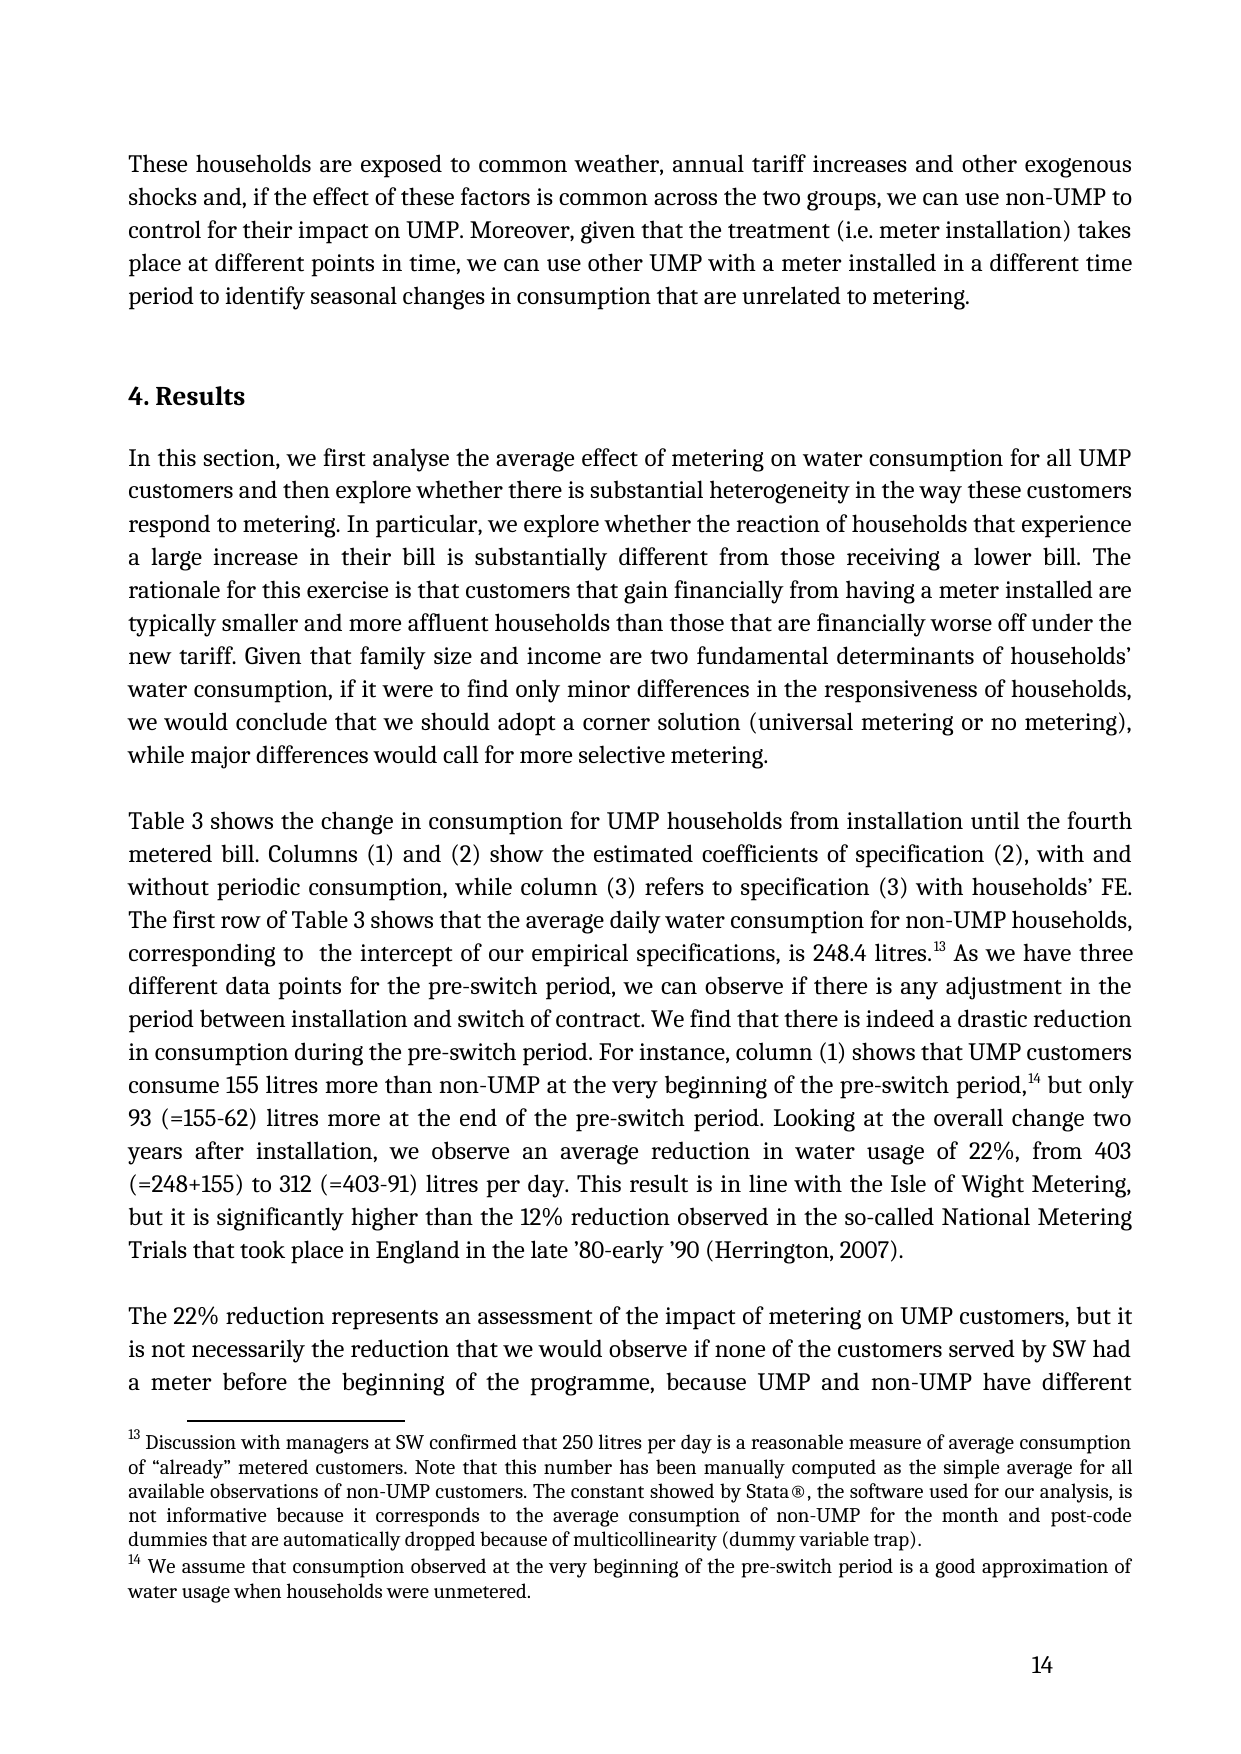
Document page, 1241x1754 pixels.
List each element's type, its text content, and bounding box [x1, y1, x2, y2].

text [128, 1302, 1133, 1397]
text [128, 150, 1133, 311]
text In this section, we first analyse the average effect of metering on water consumption for all UMP customers and then explore whether there is substantial heterogeneity in the way these customers respond to metering. In particular, we explore whether the reaction of households that experience a large increase in their bill is substantially different from those receiving a lower bill. The rationale for this exercise is that customers that gain financially from having a meter installed are typically smaller and more affluent households than those that are financially worse off under the new tariff. Given that family size and income are two fundamental determinants of households’ water consumption, if it were to find only minor differences in the responsiveness of households, we would conclude that we should adopt a corner solution (universal metering or no metering), while major differences would call for more selective metering. [128, 443, 1133, 769]
text Table 3 shows the change in consumption for UMP households from installation until the fourth metered bill. Columns (1) and (2) show the estimated coefficients of specification (2), with and without periodic consumption, while column (3) refers to specification (3) with households’ FE. The first row of Table 3 shows that the average daily water consumption for non-UMP households, corresponding to the intercept of our empirical specifications, is 248.4 litres. As we have three different data points for the pre-switch period, we can observe if there is any adjustment in the period between installation and switch of contract. We find that there is indeed a drastic reduction in consumption during the pre-switch period. For instance, column (1) shows that UMP customers consume 155 litres more than non-UMP at the very beginning of the pre-switch period, but only 93 (=155-62) litres more at the end of the pre-switch period. Looking at the overall change two years after installation, we observe an average reduction in water usage of 22%, from 403 (=248+155) to 312 (=403-91) litres per day. This result is in line with the Isle of Wight Metering, but it is significantly higher than the 12% reduction observed in the so-called National Metering Trials that took place in England in the late ’80-early ’90 (Herrington, 2007). [128, 807, 1133, 1265]
text 4. Results [128, 381, 1133, 412]
